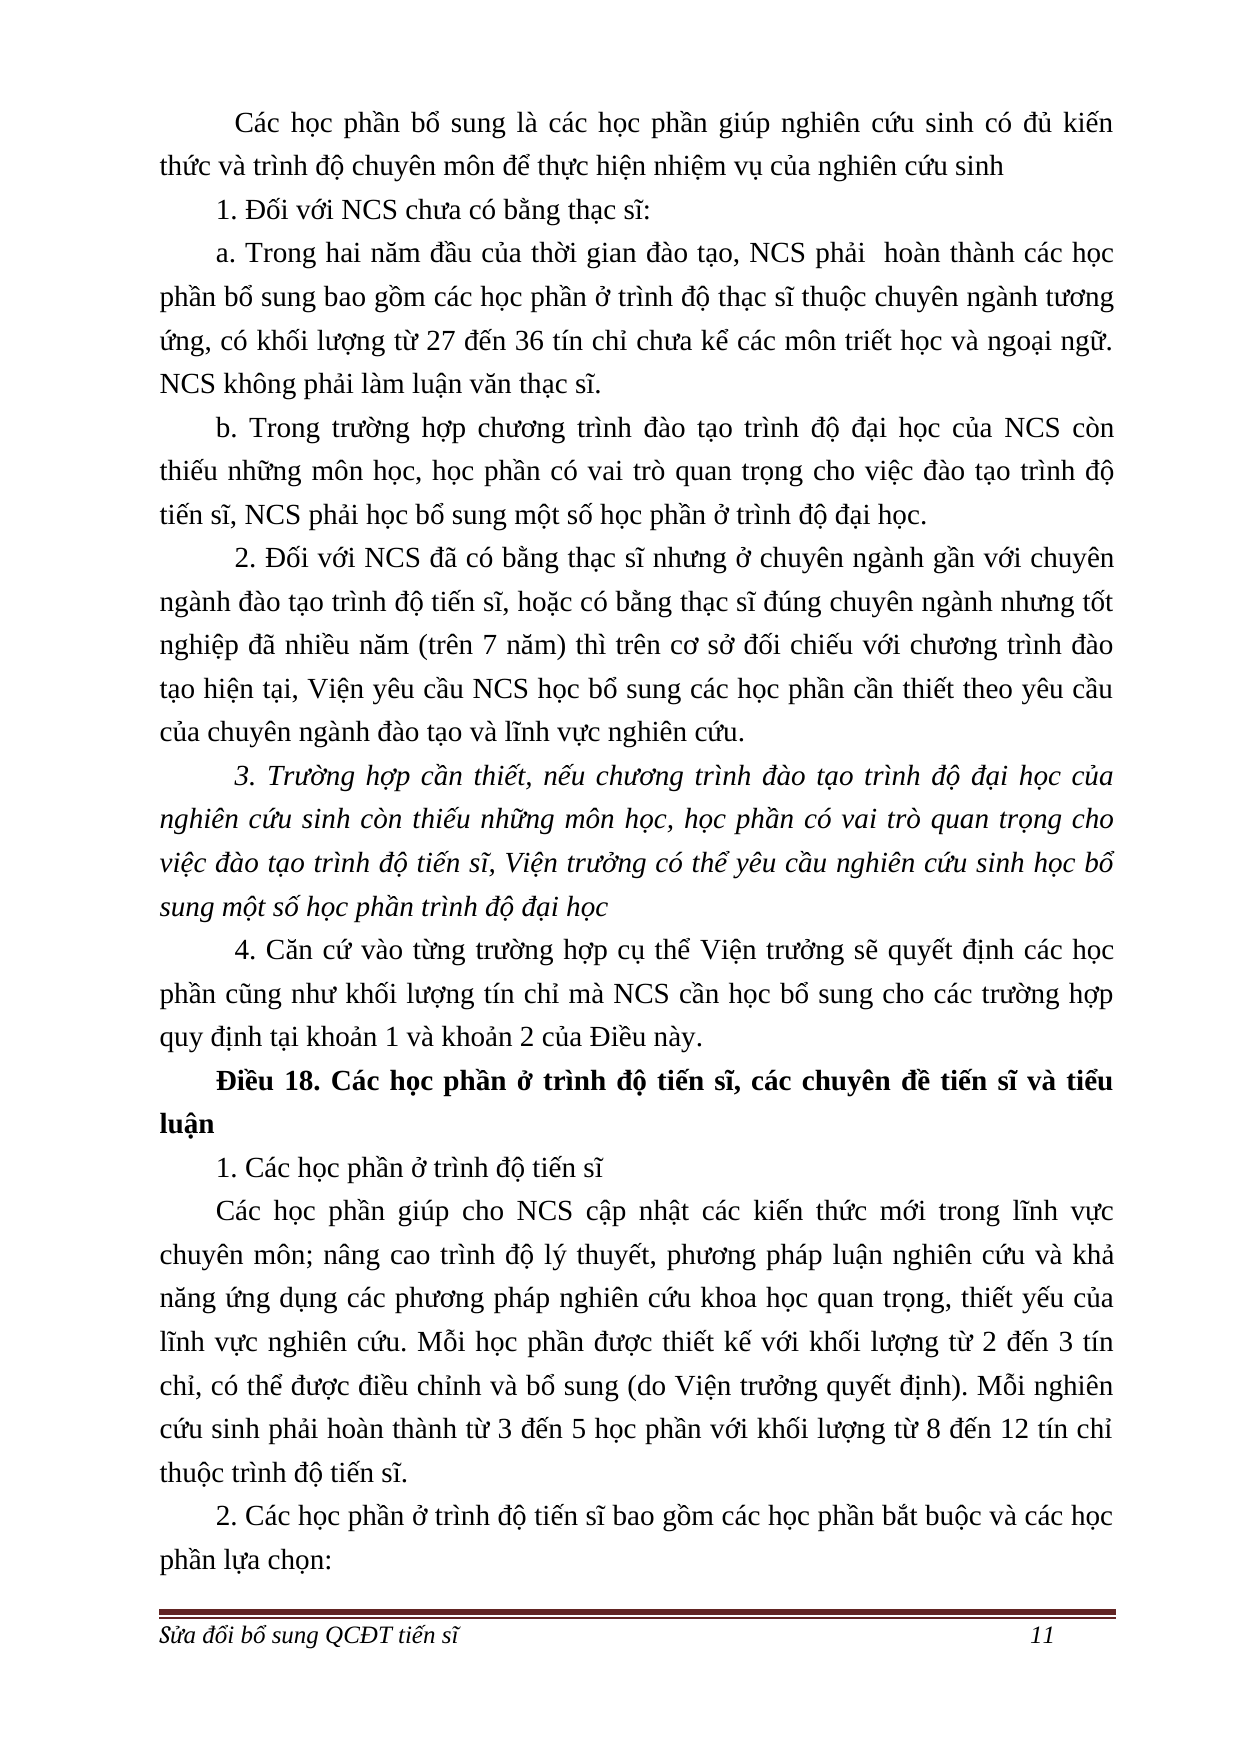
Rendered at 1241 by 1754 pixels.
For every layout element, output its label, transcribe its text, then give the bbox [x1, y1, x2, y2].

text 4. Căn cứ vào từng trường hợp cụ thể Viện trưởng sẽ quyết định các học phần cũng như khối lượng tín chỉ mà NCS cần học bổ sung cho các trường hợp quy định tại khoản 1 và khoản 2 của Điều này. [159, 932, 1116, 1053]
text 2. Đối với NCS đã có bằng thạc sĩ nhưng ở chuyên ngành gần với chuyên ngành đào tạo trình độ tiến sĩ, hoặc có bằng thạc sĩ đúng chuyên ngành nhưng tốt nghiệp đã nhiều năm (trên 7 năm) thì trên cơ sở đối chiếu với chương trình đào tạo hiện tại, Viện yêu cầu NCS học bổ sung các học phần cần thiết theo yêu cầu của chuyên ngành đào tạo và lĩnh vực nghiên cứu. [159, 540, 1116, 748]
text Các học phần bổ sung là các học phần giúp nghiên cứu sinh có đủ kiến thức và trình độ chuyên môn để thực hiện nhiệm vụ của nghiên cứu sinh [159, 105, 1116, 182]
text 2. Các học phần ở trình độ tiến sĩ bao gồm các học phần bắt buộc và các học phần lựa chọn: [159, 1498, 1116, 1575]
text 3. Trường hợp cần thiết, nếu chương trình đào tạo trình độ đại học của nghiên cứu sinh còn thiếu những môn học, học phần có vai trò quan trọng cho việc đào tạo trình độ tiến sĩ, Viện trưởng có thể yêu cầu nghiên cứu sinh học bổ sung một số học phần trình độ đại học [159, 758, 1116, 922]
text a. Trong hai năm đầu của thời gian đào tạo, NCS phải hoàn thành các học phần bổ sung bao gồm các học phần ở trình độ thạc sĩ thuộc chuyên ngành tương ứng, có khối lượng từ 27 đến 36 tín chỉ chưa kể các môn triết học và ngoại ngữ. NCS không phải làm luận văn thạc sĩ. [159, 236, 1116, 400]
text 1. Đối với NCS chưa có bằng thạc sĩ: [159, 192, 1116, 226]
text b. Trong trường hợp chương trình đào tạo trình độ đại học của NCS còn thiếu những môn học, học phần có vai trò quan trọng cho việc đào tạo trình độ tiến sĩ, NCS phải học bổ sung một số học phần ở trình độ đại học. [159, 410, 1116, 530]
text 1. Các học phần ở trình độ tiến sĩ [159, 1150, 1116, 1183]
text Các học phần giúp cho NCS cập nhật các kiến thức mới trong lĩnh vực chuyên môn; nâng cao trình độ lý thuyết, phương pháp luận nghiên cứu và khả năng ứng dụng các phương pháp nghiên cứu khoa học quan trọng, thiết yếu của lĩnh vực nghiên cứu. Mỗi học phần được thiết kế với khối lượng từ 2 đến 3 tín chỉ, có thể được điều chỉnh và bổ sung (do Viện trưởng quyết định). Mỗi nghiên cứu sinh phải hoàn thành từ 3 đến 5 học phần với khối lượng từ 8 đến 12 tín chỉ thuộc trình độ tiến sĩ. [159, 1193, 1116, 1488]
text Điều 18. Các học phần ở trình độ tiến sĩ, các chuyên đề tiến sĩ và tiểu luận [159, 1063, 1116, 1140]
